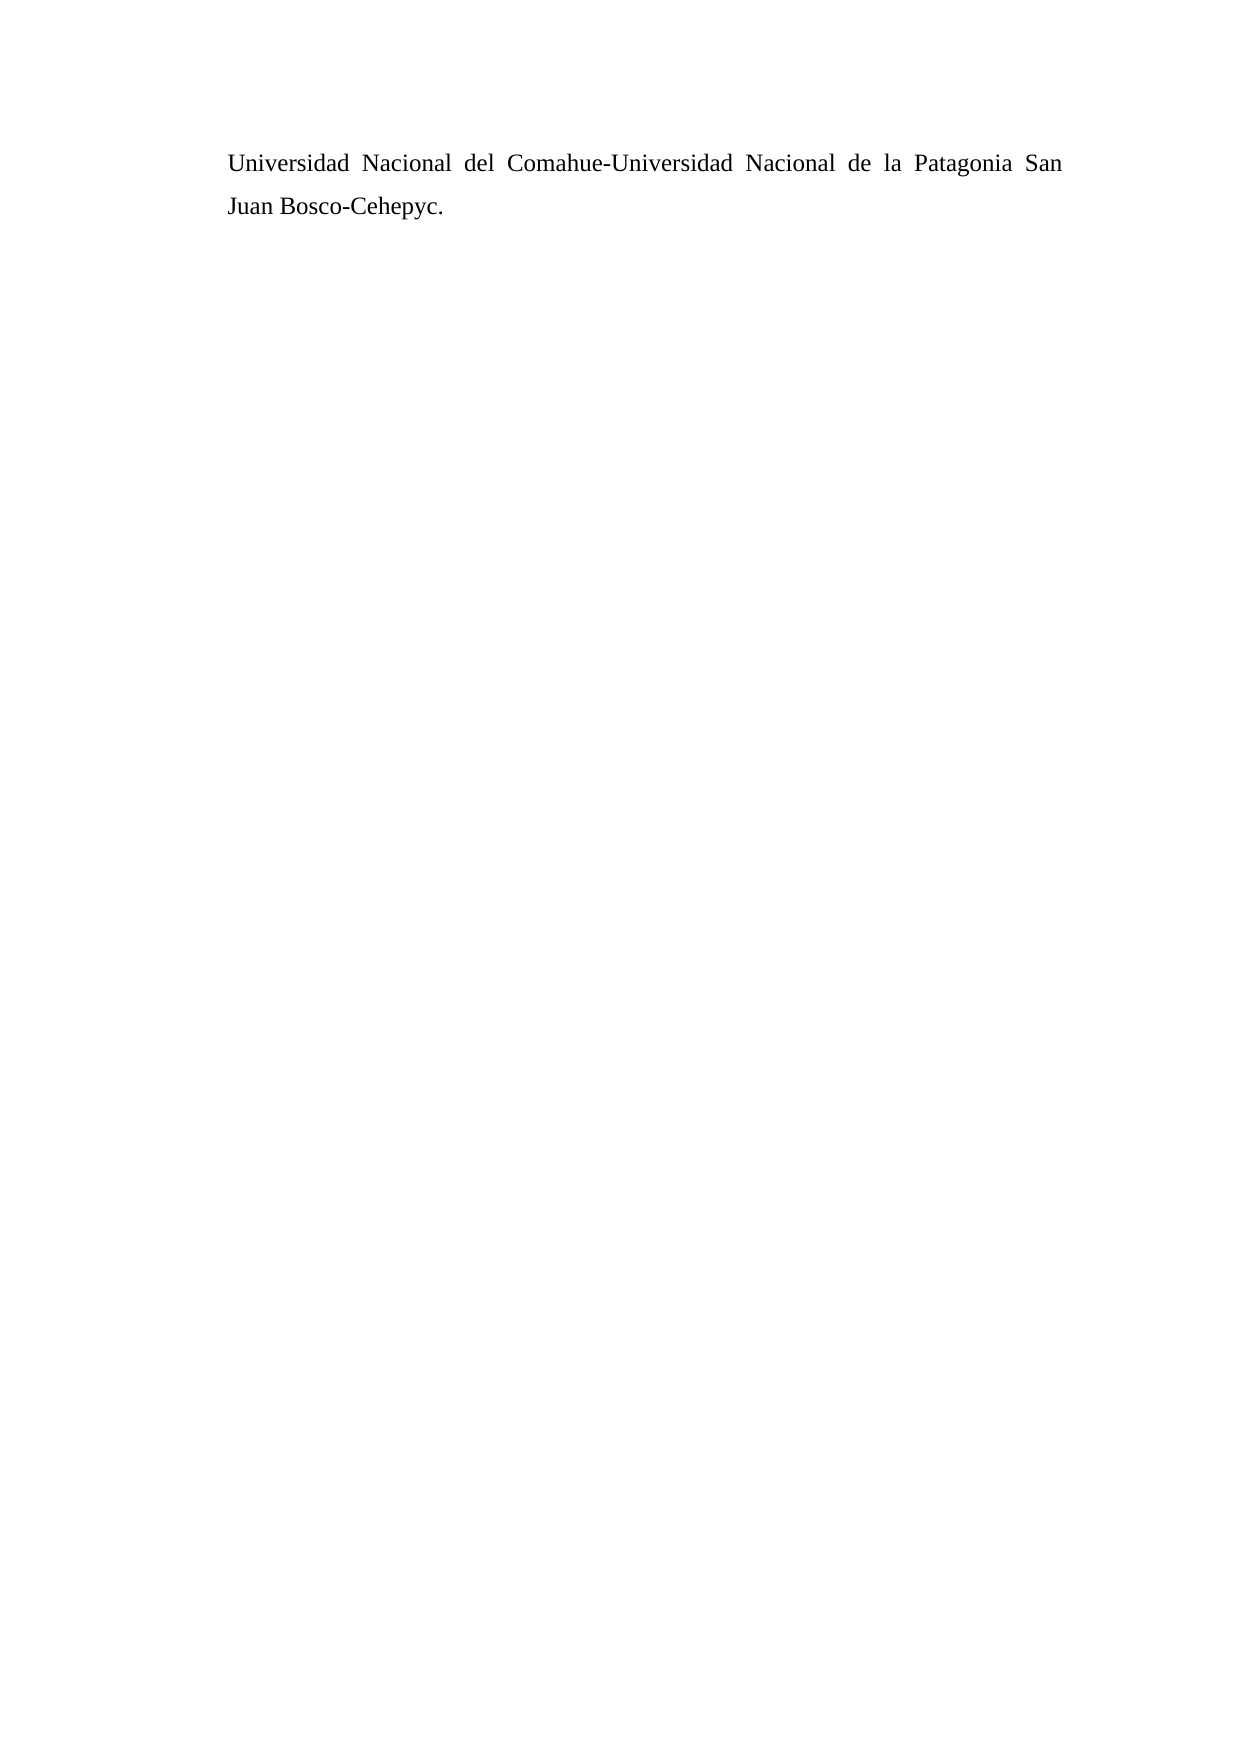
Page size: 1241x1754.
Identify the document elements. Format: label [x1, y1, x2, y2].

text [177, 148, 1063, 219]
